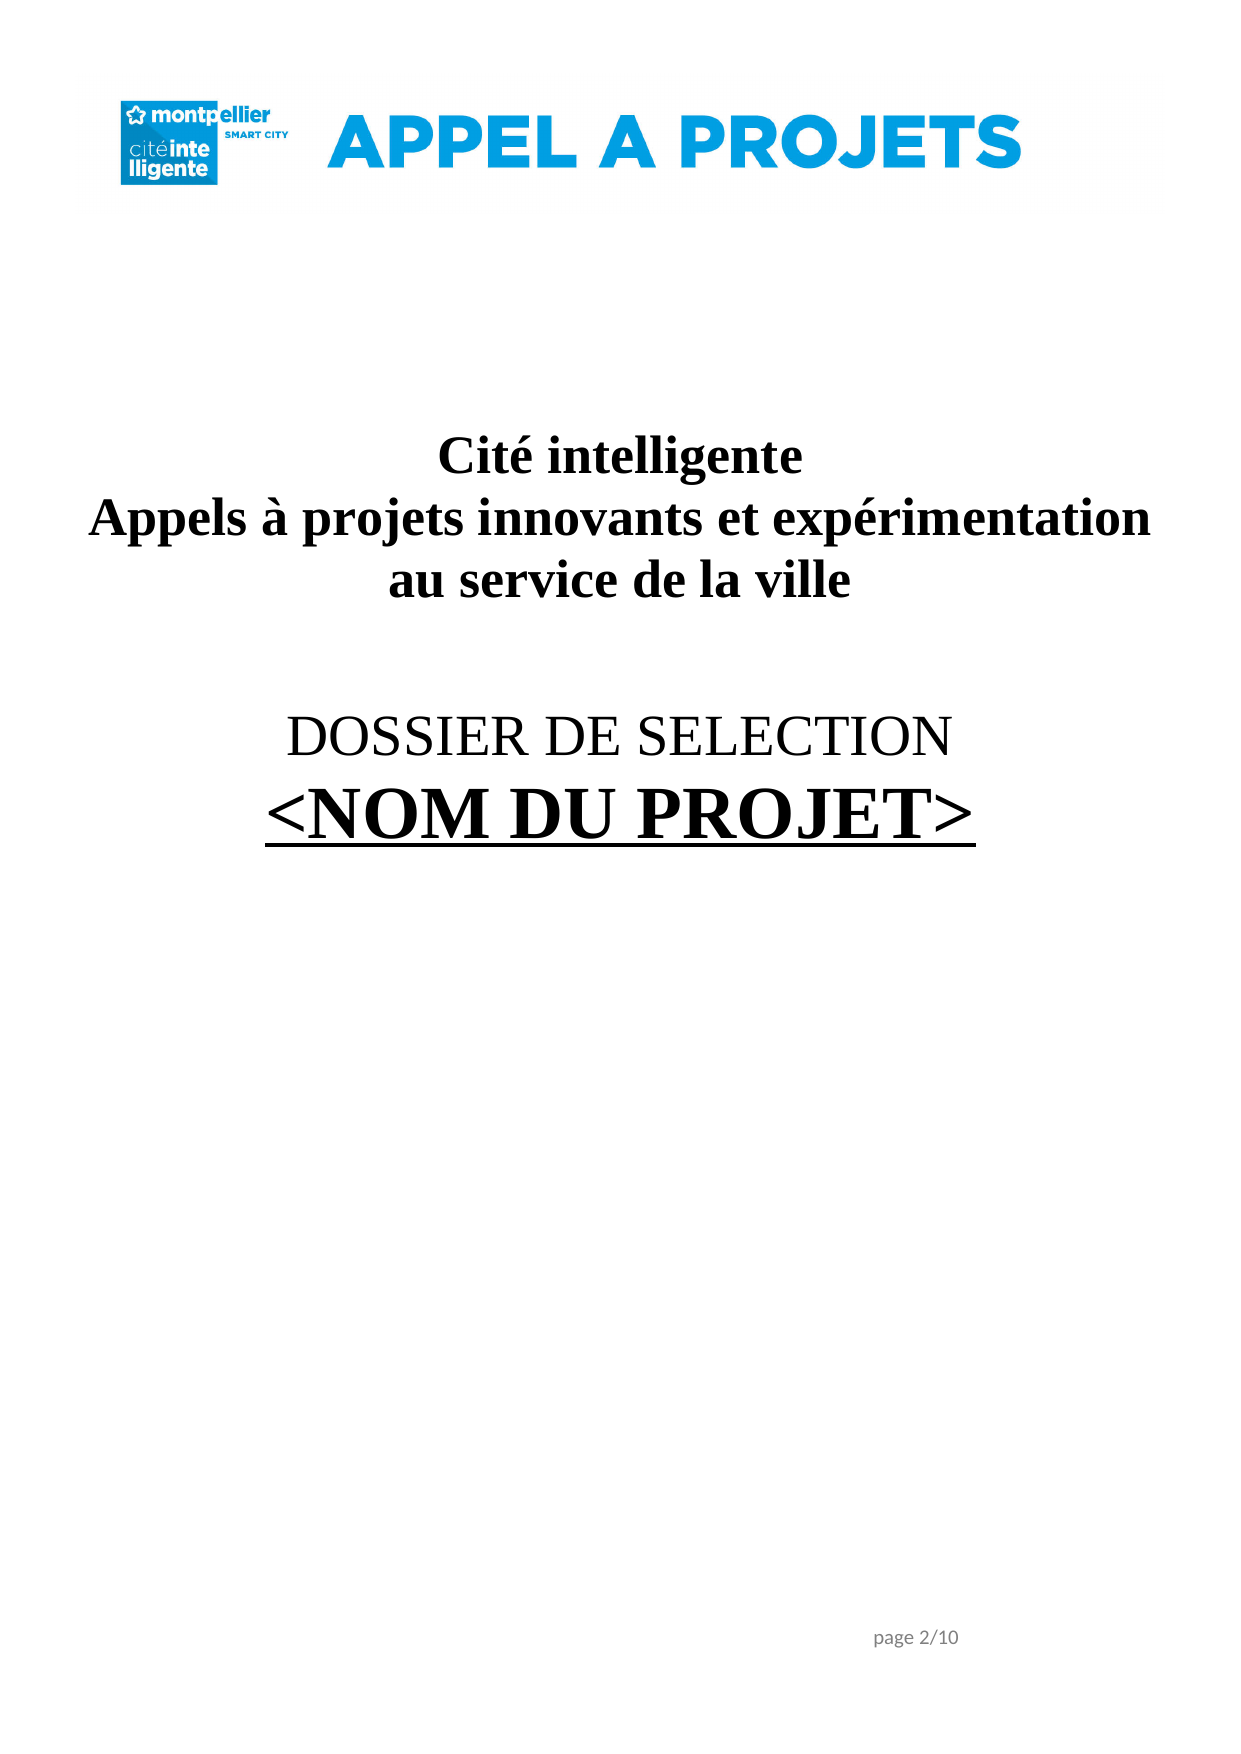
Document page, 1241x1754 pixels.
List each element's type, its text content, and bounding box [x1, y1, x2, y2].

text Cité intelligente [75, 423, 1165, 485]
text <NOM DU PROJET> [75, 768, 1165, 854]
text DOSSIER DE SELECTION [75, 701, 1165, 768]
picture [75, 73, 1166, 214]
text Appels à projets innovants et expérimentation au service de la ville [75, 485, 1165, 609]
